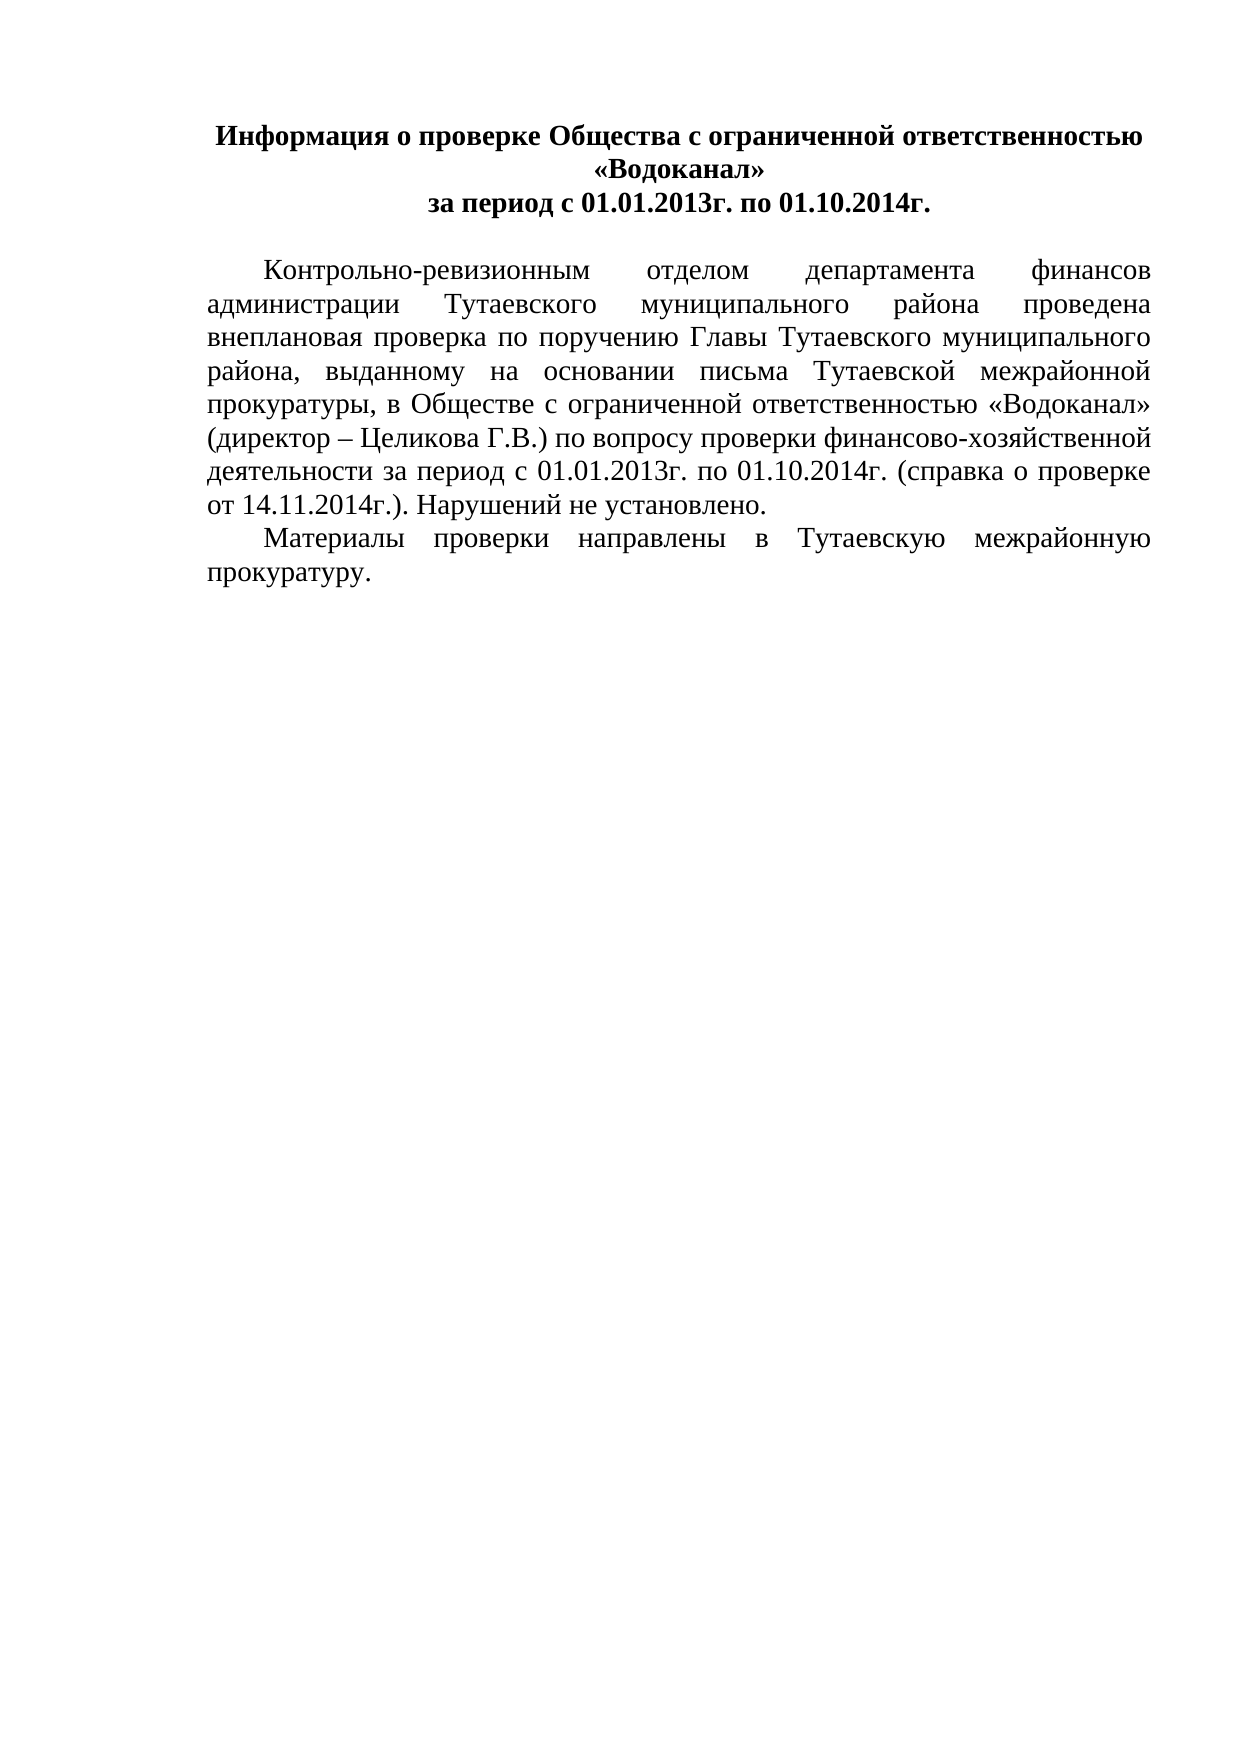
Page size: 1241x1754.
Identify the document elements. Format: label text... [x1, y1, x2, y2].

text Контрольно-ревизионным отделом департамента финансов администрации Тутаевского муниципального района проведена внеплановая проверка по поручению Главы Тутаевского муниципального района, выданному на основании письма Тутаевской межрайонной прокуратуры, в Обществе с ограниченной ответственностью «Водоканал» (директор – Целикова Г.В.) по вопросу проверки финансово-хозяйственной деятельности за период с 01.01.2013г. по 01.10.2014г. (справка о проверке от 14.11.2014г.). Нарушений не установлено. [207, 252, 1152, 521]
text за период с 01.01.2013г. по 01.10.2014г. [207, 185, 1152, 219]
text Информация о проверке Общества с ограниченной ответственностью «Водоканал» [207, 118, 1152, 185]
text Материалы проверки направлены в Тутаевскую межрайонную прокуратуру. [207, 521, 1152, 588]
